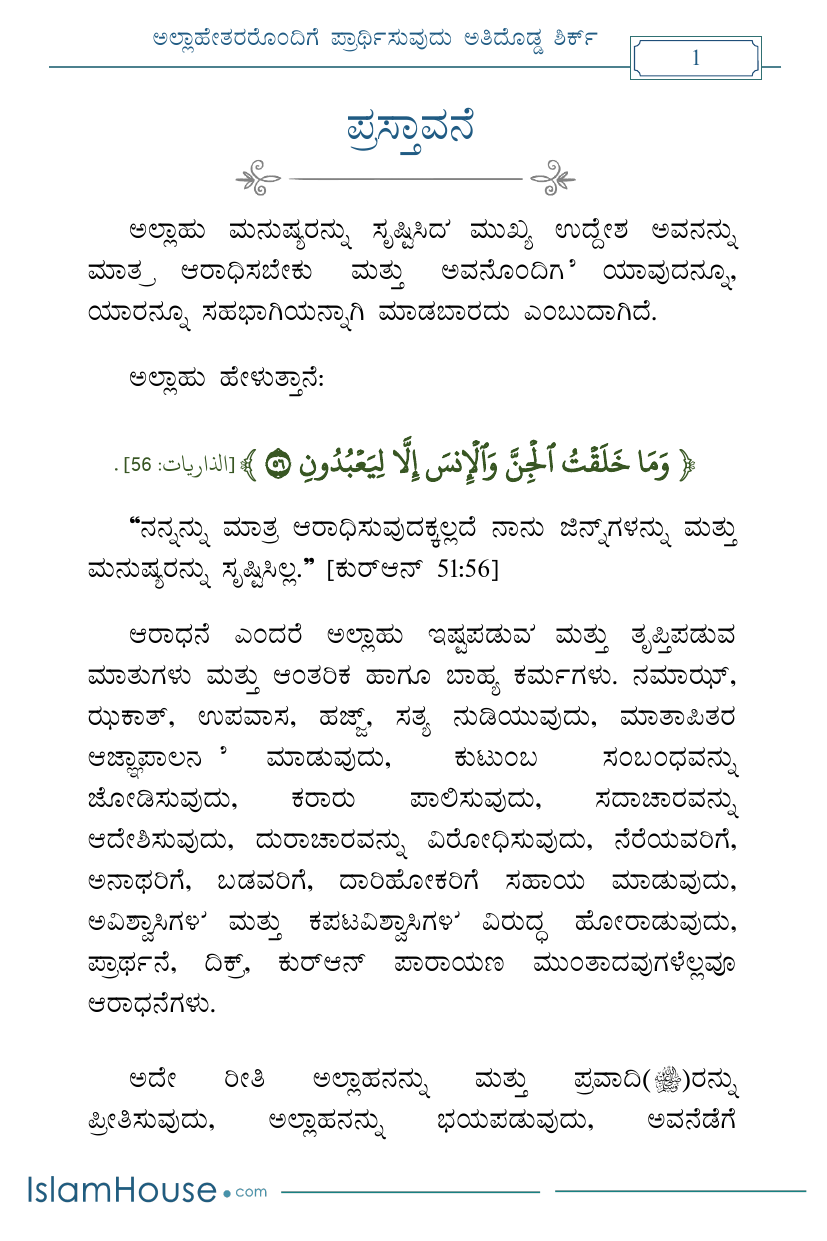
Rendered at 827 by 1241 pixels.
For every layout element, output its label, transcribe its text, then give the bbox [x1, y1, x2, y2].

text C¯ÁèºÀÄ ºÉÃ¼ÀÄvÁÛ£É: [89, 366, 738, 402]
picture [20, 1171, 541, 1209]
text C¯ÁèºÀÄ ªÀÄ£ÀÄµÀågÀ£ÀÄß ¸ÀÈ¶Ö¹zÀ ªÀÄÄRå GzÉÝÃ±À CªÀ£À£ÀÄß ªÀiÁvÀæ DgÁ¢ü¸À¨ÉÃPÀÄ ªÀÄvÀÄÛ CªÀ£ÉÆA¢UÉ AiÀiÁªÀÅzÀ£ÀÆß, AiÀiÁgÀ£ÀÆß ¸ÀºÀ¨sÁVAiÀÄ£ÁßV ªÀiÁqÀ¨ÁgÀzÀÄ JA§ÄzÁVzÉ. [89, 218, 738, 336]
picture [548, 1170, 807, 1208]
text ¥Àæ¸ÁÛªÀ£É [89, 107, 738, 163]
text ﴿ وَمَا خَلَقۡتُ ٱلۡجِنَّ وَٱلۡإِنسَ إِلَّا لِيَعۡبُدُونِ ٥٦ ﴾ [الذاريات: 56] . [89, 432, 738, 491]
text “£À£Àß£ÀÄß ªÀiÁvÀæ DgÁ¢ü¸ÀÄªÀÅzÀPÀÌ®èzÉ £Á£ÀÄ f£ïßUÀ¼À£ÀÄß ªÀÄvÀÄÛ ªÀÄ£ÀÄµÀågÀ£ÀÄß ¸ÀÈ¶Ö¹®è.” [PÀÄgïD£ï 51:56] [89, 516, 738, 593]
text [89, 1058, 738, 1143]
text DgÁzsÀ£É JAzÀgÉ C¯ÁèºÀÄ EµÀÖ¥ÀqÀÄªÀ ªÀÄvÀÄÛ vÀÈ¦Û¥ÀqÀÄªÀ ªÀiÁvÀÄUÀ¼ÀÄ ªÀÄvÀÄÛ DAvÀjPÀ ºÁUÀÆ ¨ÁºÀå PÀªÀÄðUÀ¼ÀÄ. £ÀªÀiÁgÀhiï, gÀhÄPÁvï, G¥ÀªÁ¸À, ºÀeïÓ, ¸ÀvÀå £ÀÄrAiÀÄÄªÀÅzÀÄ, ªÀiÁvÁ¦vÀgÀ DeÁÕ¥Á®£É ªÀiÁqÀÄªÀÅzÀÄ, PÀÄlÄA§ ¸ÀA§AzsÀªÀ£ÀÄß eÉÆÃr¸ÀÄªÀÅzÀÄ, PÀgÁgÀÄ ¥Á°¸ÀÄªÀÅzÀÄ, ¸ÀzÁZÁgÀªÀ£ÀÄß DzÉÃ²¸ÀÄªÀÅzÀÄ, zÀÄgÁZÁgÀªÀ£ÀÄß «gÉÆÃ¢ü¸ÀÄªÀÅzÀÄ, £ÉgÉAiÀÄªÀjUÉ, C£ÁxÀjUÉ, §qÀªÀjUÉ, zÁjºÉÆÃPÀjUÉ ¸ÀºÁAiÀÄ ªÀiÁqÀÄªÀÅzÀÄ, C«±Áé¹UÀ¼À ªÀÄvÀÄÛ PÀ¥Àl«±Áé¹UÀ¼À «gÀÄzÀÞ ºÉÆÃgÁqÀÄªÀÅzÀÄ, ¥ÁæxÀð£É, ¢Pïæ, PÀÄgïD£ï ¥ÁgÁAiÀÄt ªÀÄÄAvÁzÀªÀÅUÀ¼É®èªÀÇ DgÁzsÀ£ÉUÀ¼ÀÄ. [89, 623, 738, 1028]
